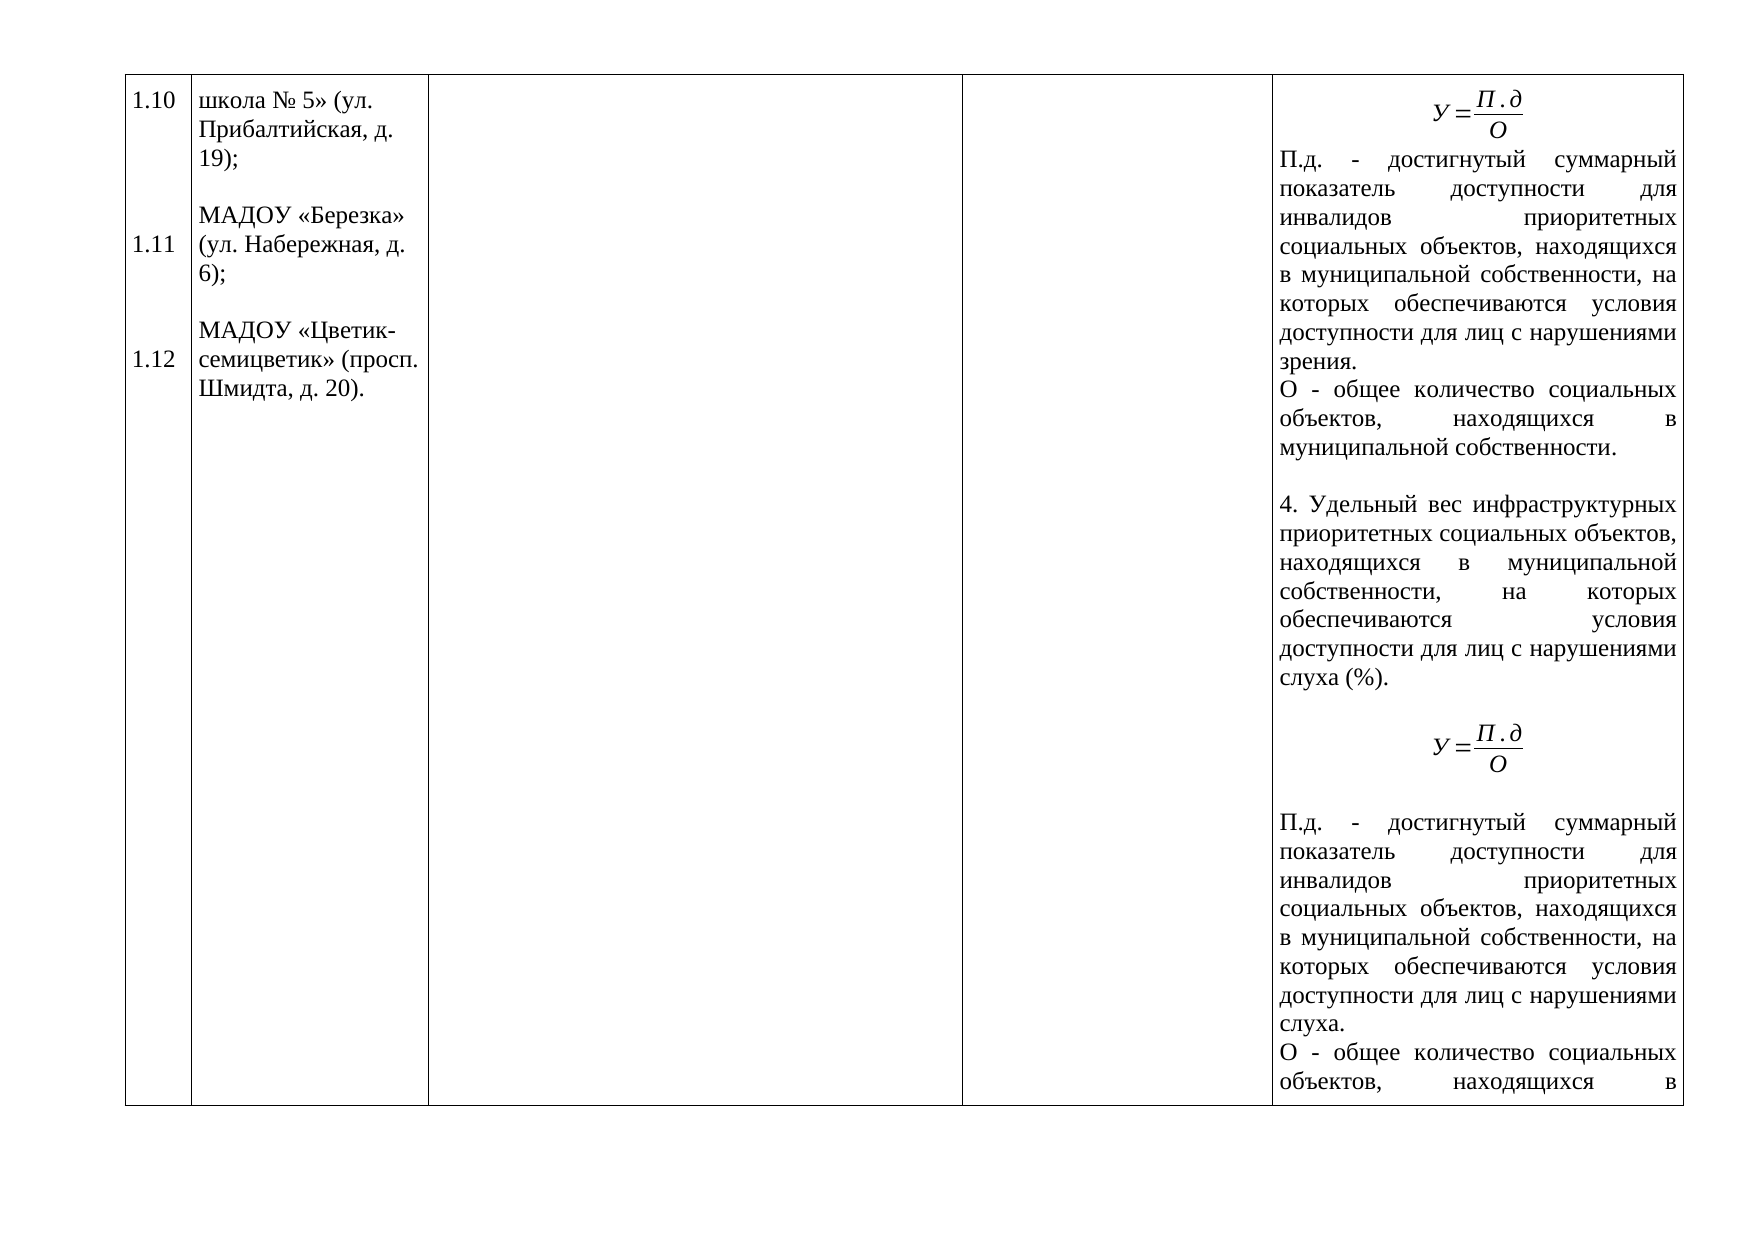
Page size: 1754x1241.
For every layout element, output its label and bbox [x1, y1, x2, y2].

table_cell [126, 75, 191, 1105]
table_cell [192, 75, 428, 1105]
table_cell [429, 75, 962, 1105]
table_cell [963, 75, 1272, 1105]
table_cell [1273, 75, 1683, 1105]
